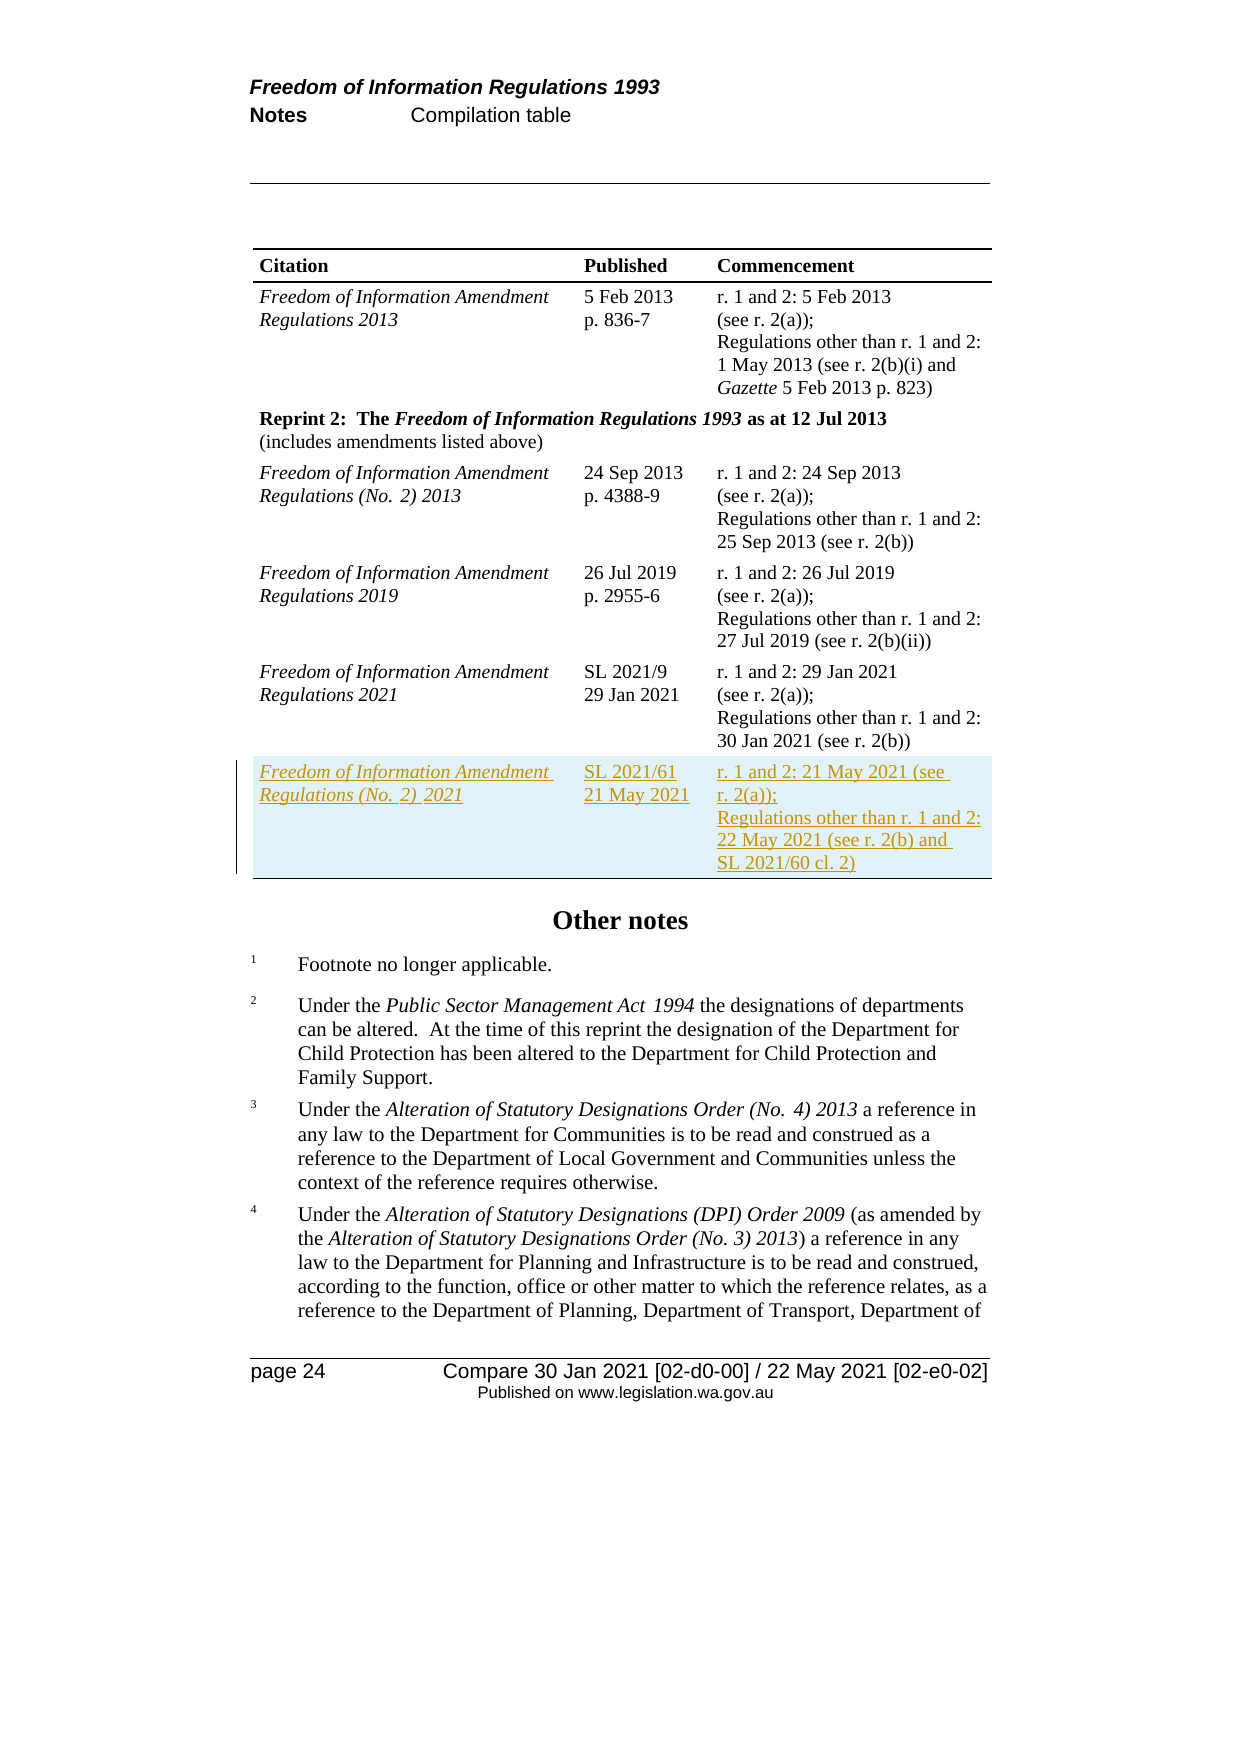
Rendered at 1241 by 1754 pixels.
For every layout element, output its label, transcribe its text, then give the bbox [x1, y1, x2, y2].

text 3 Under the Alteration of Statutory Designations Order (No. 4) 2013 a reference in any law to the Department for Communities is to be read and construed as a reference to the Department of Local Government and Communities unless the context of the reference requires otherwise. [250, 1097, 990, 1194]
table_header Published [578, 250, 711, 281]
table_header Commencement [711, 250, 992, 281]
text 2 Under the Public Sector Management Act 1994 the designations of departments can be altered. At the time of this reprint the designation of the Department for Child Protection has been altered to the Department for Child Protection and Family Support. [250, 993, 990, 1089]
table_cell Freedom of Information Amendment Regulations 2013 [253, 283, 578, 403]
table_cell SL 2021/9 29 Jan 2021 [578, 656, 711, 756]
table_cell 5 Feb 2013 p. 836-7 [578, 283, 711, 403]
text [250, 1202, 990, 1322]
table_cell Reprint 2: The Freedom of Information Regulations 1993 as at 12 Jul 2013 (includes amendments listed above) [253, 403, 992, 457]
table_cell 26 Jul 2019 p. 2955-6 [578, 557, 711, 656]
table_cell r. 1 and 2: 5 Feb 2013 (see r. 2(a)); Regulations other than r. 1 and 2: 1 May 2013 (see r. 2(b)(i) and Gazette 5 Feb 2013 p. 823) [711, 283, 992, 403]
subtitle Other notes [250, 904, 990, 935]
table_header Citation [253, 250, 578, 281]
table_cell Freedom of Information Amendment Regulations (No. 2) 2013 [253, 457, 578, 557]
table_cell Freedom of Information Amendment Regulations 2021 [253, 656, 578, 756]
table_cell Freedom of Information Amendment Regulations 2019 [253, 557, 578, 656]
table_cell r. 1 and 2: 29 Jan 2021 (see r. 2(a)); Regulations other than r. 1 and 2: 30 Jan 2021 (see r. 2(b)) [711, 656, 992, 756]
table_cell r. 1 and 2: 24 Sep 2013 (see r. 2(a)); Regulations other than r. 1 and 2: 25 Sep 2013 (see r. 2(b)) [711, 457, 992, 557]
text 1 Footnote no longer applicable. [250, 952, 990, 976]
table_cell 24 Sep 2013 p. 4388-9 [578, 457, 711, 557]
table_cell r. 1 and 2: 26 Jul 2019 (see r. 2(a)); Regulations other than r. 1 and 2: 27 Jul 2019 (see r. 2(b)(ii)) [711, 557, 992, 656]
